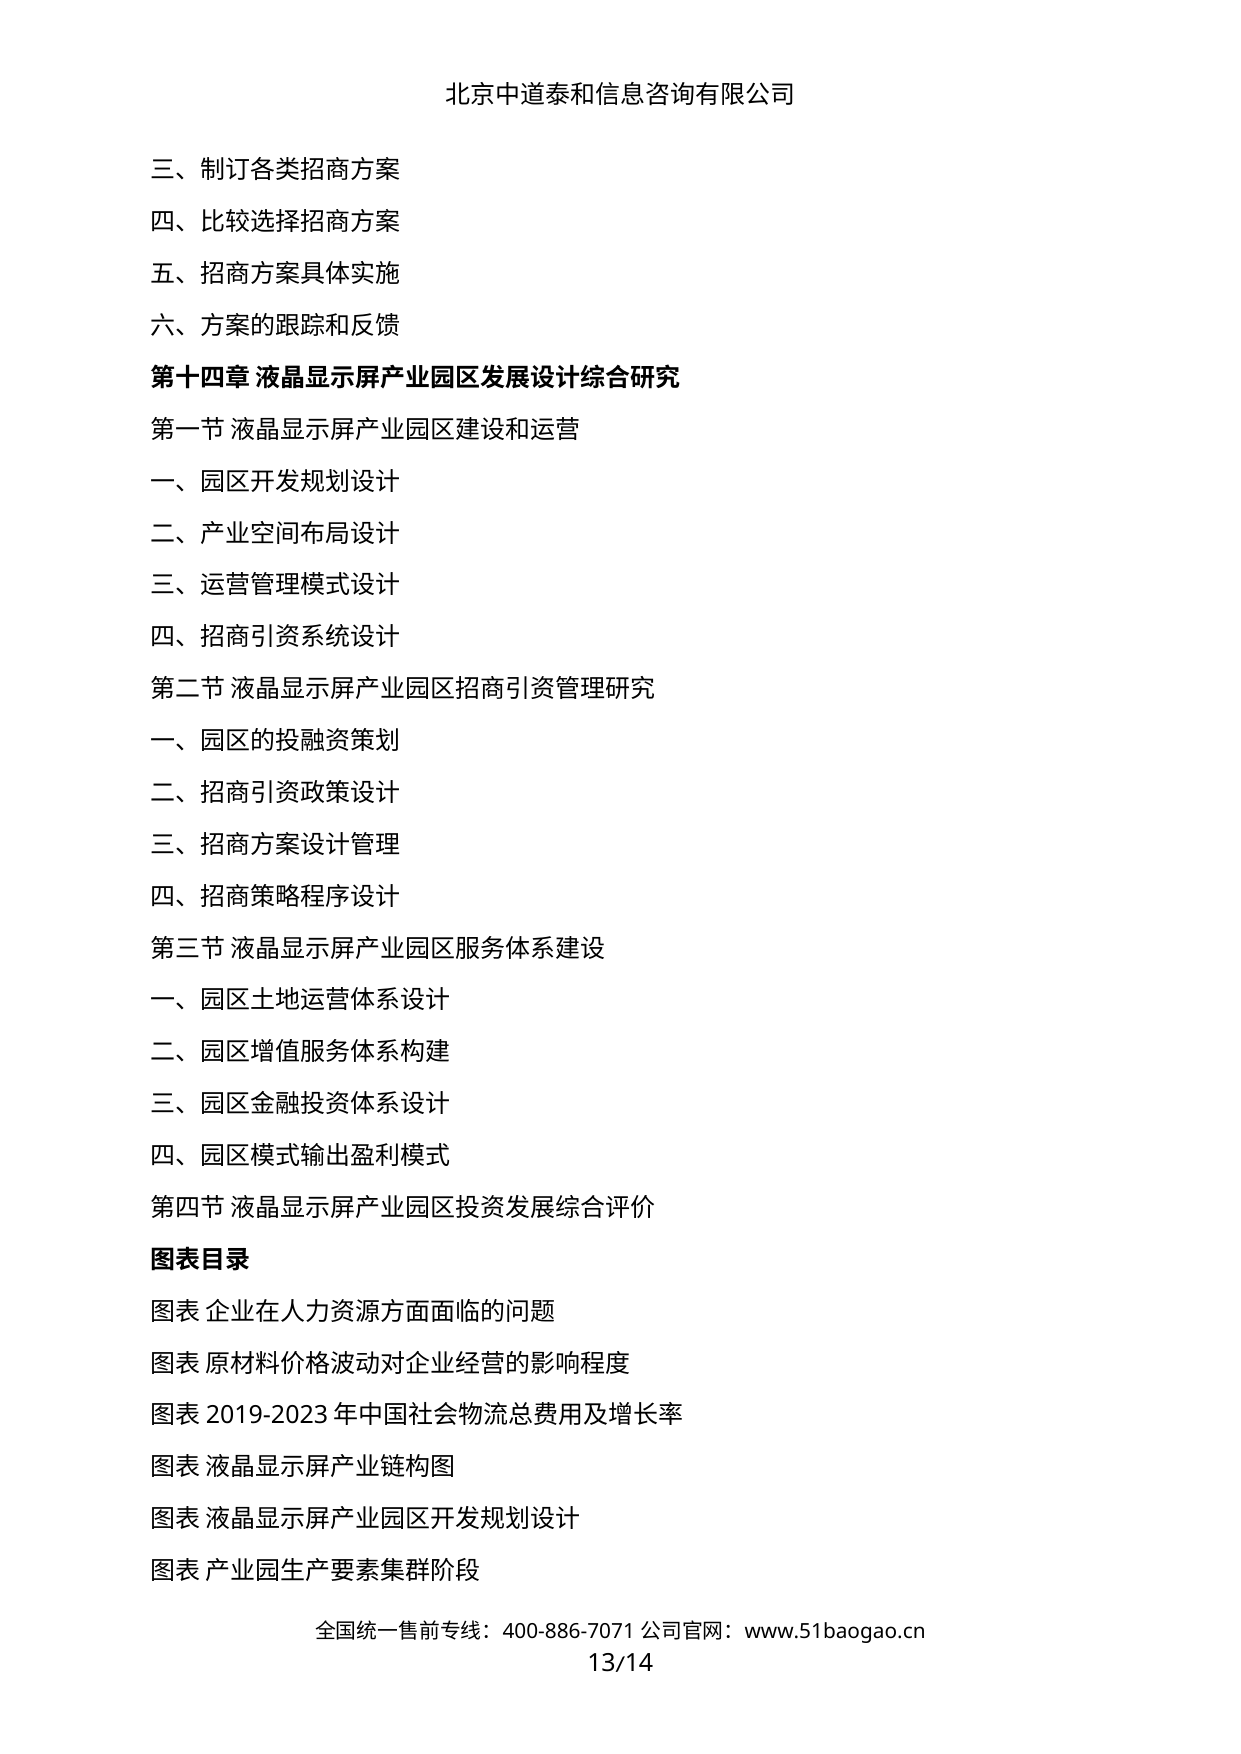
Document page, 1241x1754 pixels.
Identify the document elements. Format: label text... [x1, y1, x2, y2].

text 六、方案的跟踪和反馈 [150, 306, 1090, 342]
text 第四节 液晶显示屏产业园区投资发展综合评价 [150, 1187, 1090, 1224]
text 第三节 液晶显示屏产业园区服务体系建设 [150, 928, 1090, 964]
text 一、园区土地运营体系设计 [150, 980, 1090, 1016]
text 图表目录 [150, 1239, 1090, 1276]
text 第一节 液晶显示屏产业园区建设和运营 [150, 409, 1090, 446]
text 二、招商引资政策设计 [150, 772, 1090, 809]
text 一、园区的投融资策划 [150, 721, 1090, 757]
text 三、运营管理模式设计 [150, 565, 1090, 601]
text 二、园区增值服务体系构建 [150, 1032, 1090, 1068]
text 二、产业空间布局设计 [150, 513, 1090, 549]
text 三、制订各类招商方案 [150, 150, 1090, 186]
text 图表 企业在人力资源方面面临的问题 [150, 1291, 1090, 1327]
text 四、招商引资系统设计 [150, 617, 1090, 653]
text 第十四章 液晶显示屏产业园区发展设计综合研究 [150, 357, 1090, 394]
text 图表 产业园生产要素集群阶段 [150, 1551, 1090, 1587]
text 四、比较选择招商方案 [150, 202, 1090, 238]
text 三、园区金融投资体系设计 [150, 1084, 1090, 1120]
text 一、园区开发规划设计 [150, 461, 1090, 497]
text 图表 2019-2023年中国社会物流总费用及增长率 [150, 1395, 1090, 1431]
text 第二节 液晶显示屏产业园区招商引资管理研究 [150, 669, 1090, 705]
text 图表 液晶显示屏产业链构图 [150, 1447, 1090, 1483]
text 三、招商方案设计管理 [150, 824, 1090, 861]
text 四、园区模式输出盈利模式 [150, 1136, 1090, 1172]
text 五、招商方案具体实施 [150, 254, 1090, 290]
text 图表 液晶显示屏产业园区开发规划设计 [150, 1499, 1090, 1535]
text 图表 原材料价格波动对企业经营的影响程度 [150, 1343, 1090, 1379]
text 四、招商策略程序设计 [150, 876, 1090, 912]
